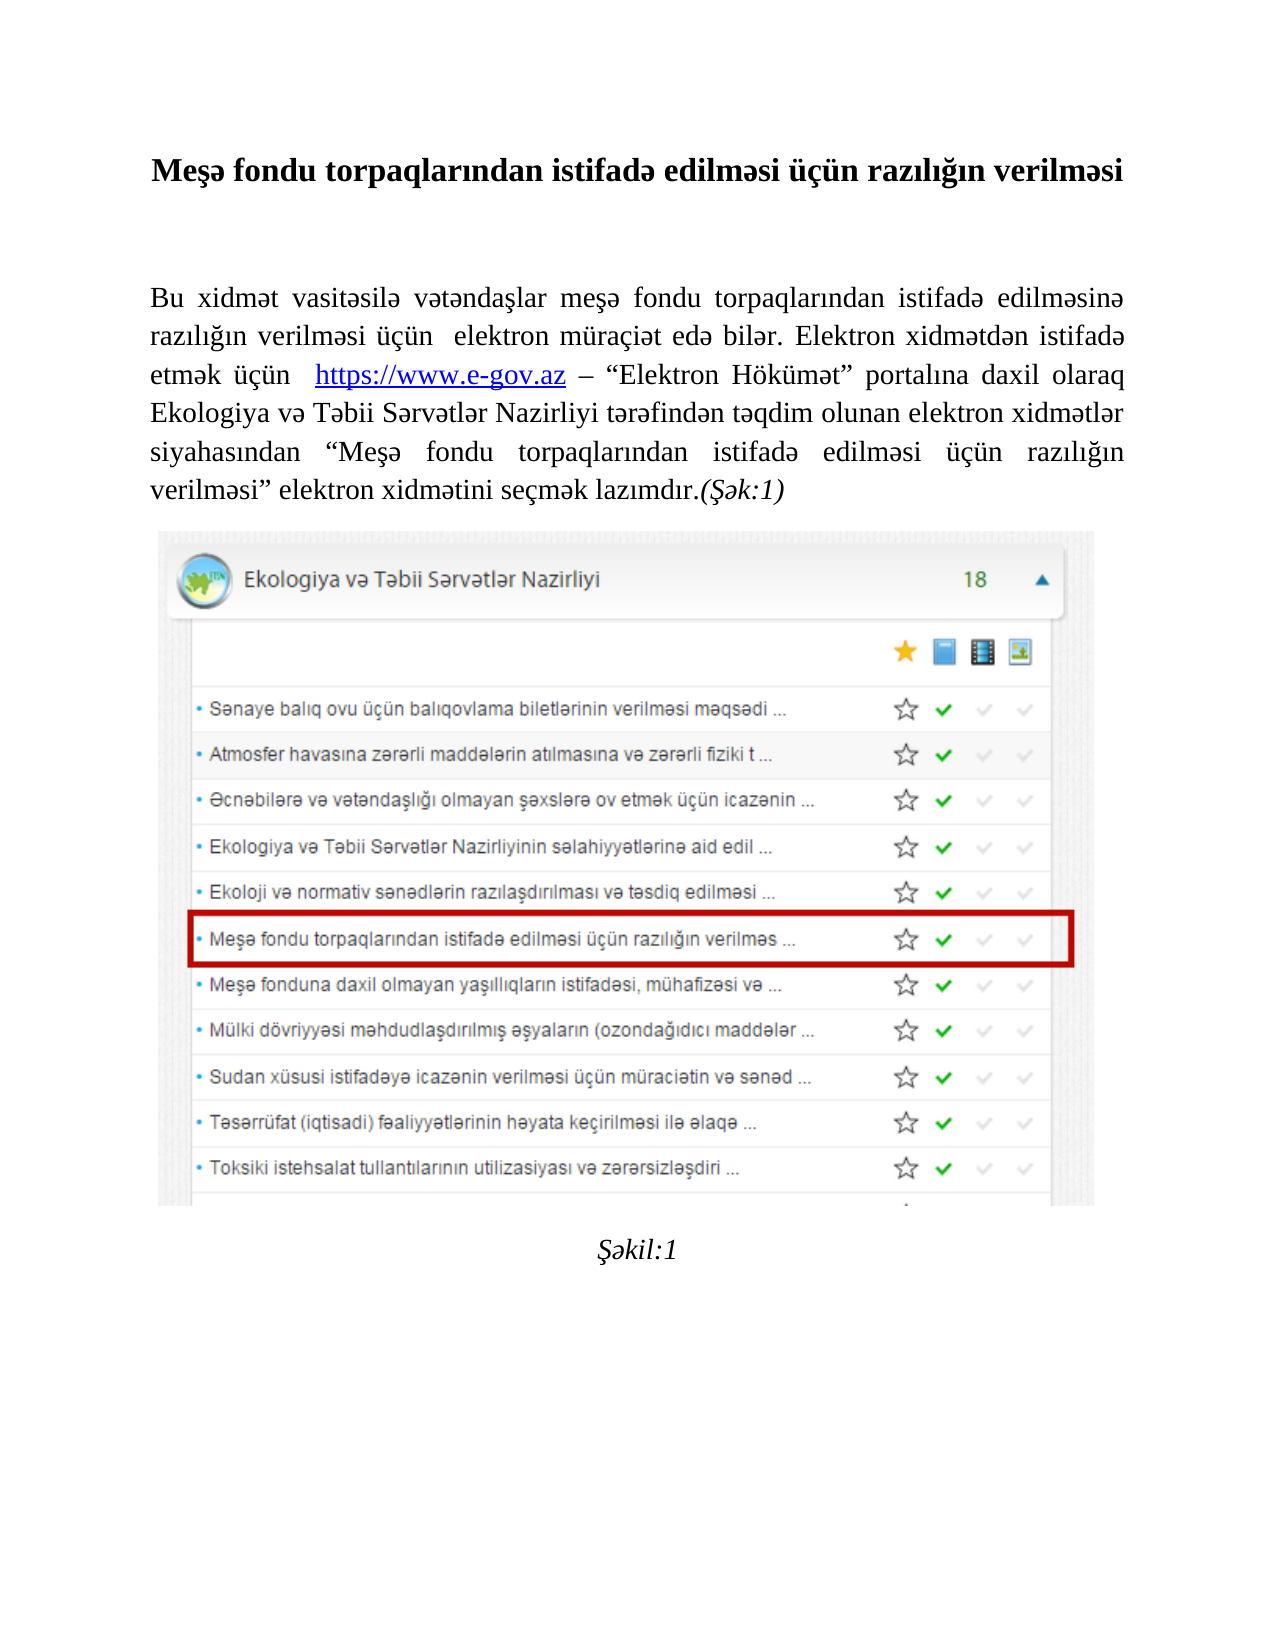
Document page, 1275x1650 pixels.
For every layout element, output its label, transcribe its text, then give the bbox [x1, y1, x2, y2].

text Şəkil:1 [150, 1232, 1125, 1265]
text Meşə fondu torpaqlarından istifadə edilməsi üçün razılığın verilməsi [150, 150, 1125, 188]
text Bu xidmət vasitəsilə vətəndaşlar meşə fondu torpaqlarından istifadə edilməsinə razılığın verilməsi üçün elektron müraçiət edə bilər. Elektron xidmətdən istifadə etmək üçün https://www.e-gov.az – “Elektron Hökümət” portalına daxil olaraq Ekologiya və Təbii Sərvətlər Nazirliyi tərəfindən təqdim olunan elektron xidmətlər siyahasından “Meşə fondu torpaqlarından istifadə edilməsi üçün razılığın verilməsi” elektron xidmətini seçmək lazımdır.(Şək:1) [150, 280, 1125, 506]
picture [158, 531, 1095, 1206]
